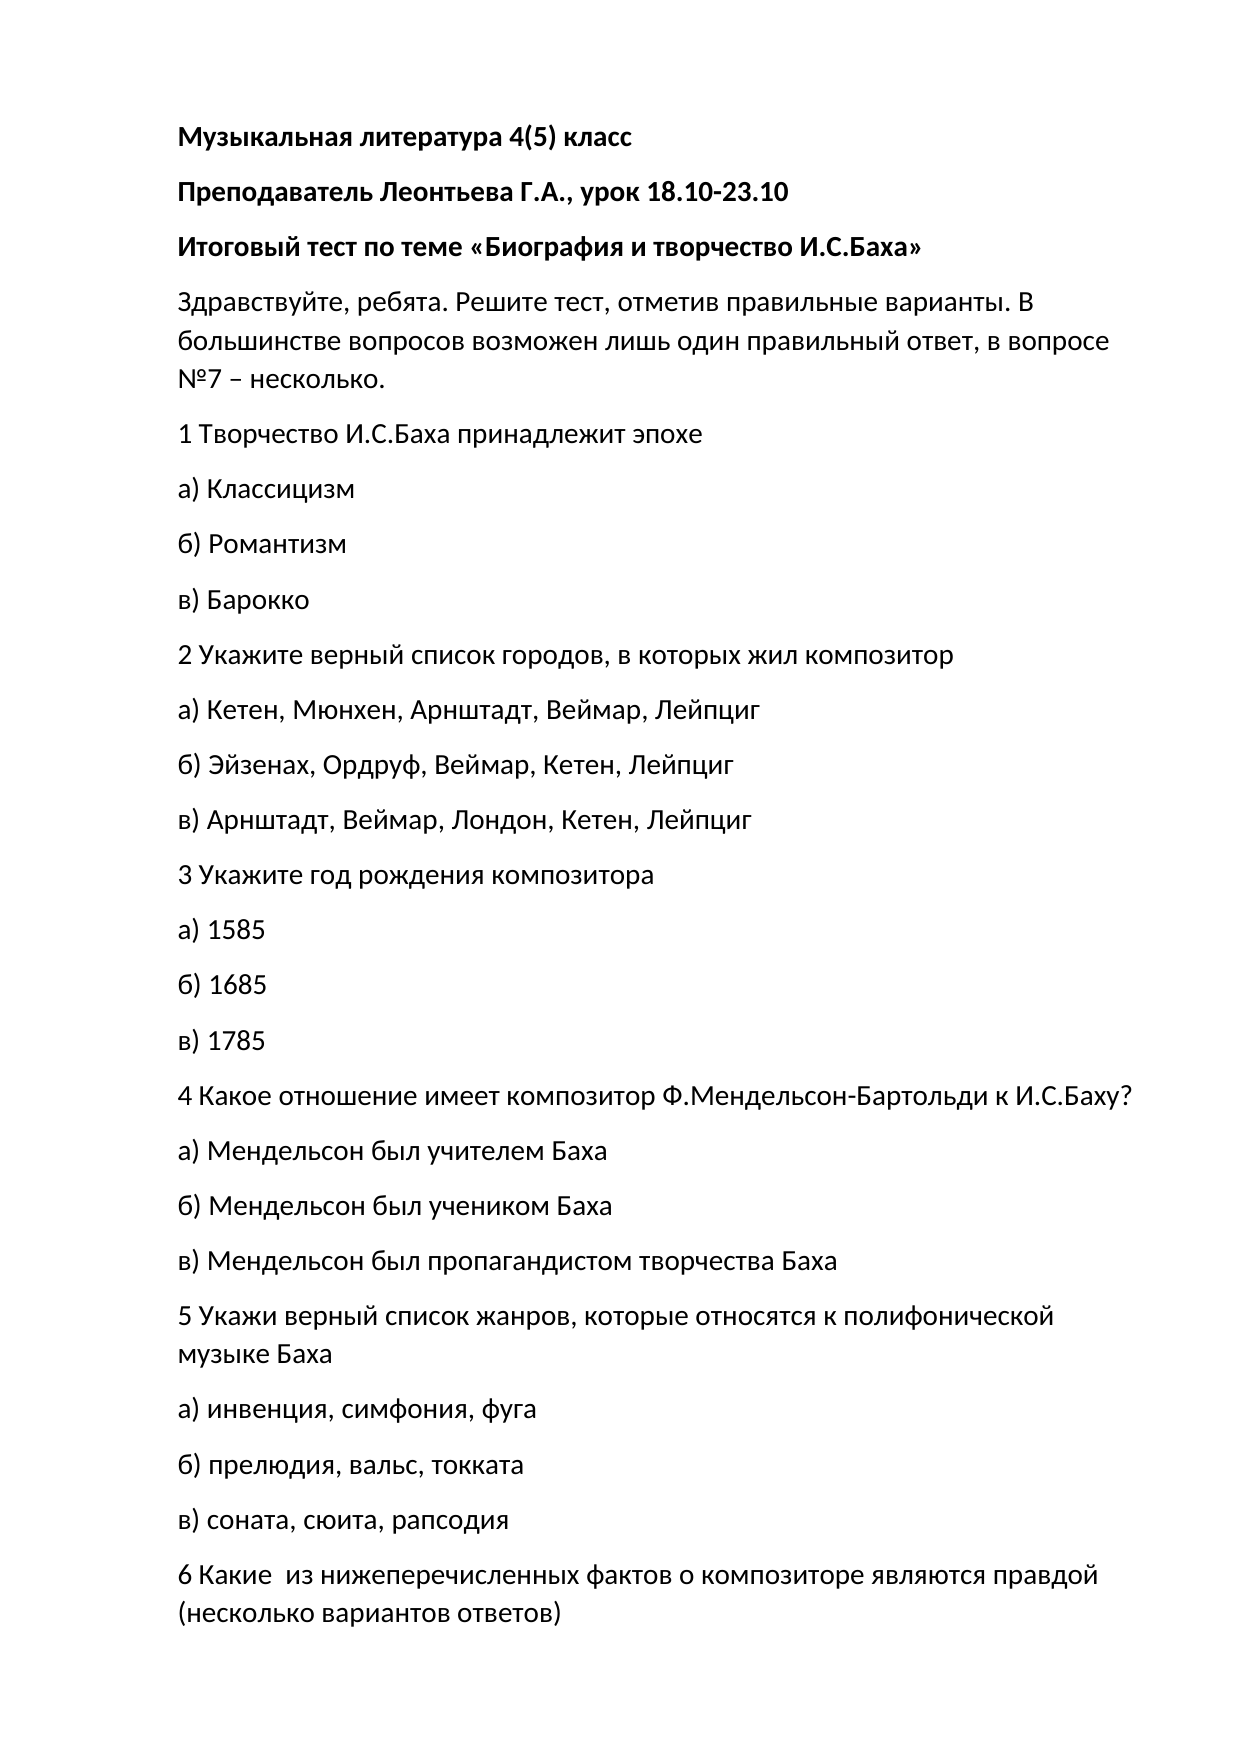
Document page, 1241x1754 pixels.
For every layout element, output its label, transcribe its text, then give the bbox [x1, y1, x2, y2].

text 2 Укажите верный список городов, в которых жил композитор [177, 636, 1152, 671]
text 5 Укажи верный список жанров, которые относятся к полифонической музыке Баха [177, 1297, 1152, 1371]
text в) соната, сюита, рапсодия [177, 1501, 1152, 1536]
text Преподаватель Леонтьева Г.А., урок 18.10-23.10 [177, 173, 1152, 209]
text а) Классицизм [177, 471, 1152, 506]
text Музыкальная литература 4(5) класс [177, 118, 1152, 154]
text 6 Какие из нижеперечисленных фактов о композиторе являются правдой (несколько вариантов ответов) [177, 1556, 1152, 1630]
text Здравствуйте, ребята. Решите тест, отметив правильные варианты. В большинстве вопросов возможен лишь один правильный ответ, в вопросе №7 – несколько. [177, 283, 1152, 396]
text а) Мендельсон был учителем Баха [177, 1132, 1152, 1167]
text б) 1685 [177, 966, 1152, 1002]
text в) Мендельсон был пропагандистом творчества Баха [177, 1242, 1152, 1278]
text 4 Какое отношение имеет композитор Ф.Мендельсон-Бартольди к И.С.Баху? [177, 1077, 1152, 1112]
text а) Кетен, Мюнхен, Арнштадт, Веймар, Лейпциг [177, 691, 1152, 727]
text б) прелюдия, вальс, токката [177, 1446, 1152, 1481]
text Итоговый тест по теме «Биография и творчество И.С.Баха» [177, 228, 1152, 264]
text в) Арнштадт, Веймар, Лондон, Кетен, Лейпциг [177, 801, 1152, 837]
text б) Мендельсон был учеником Баха [177, 1187, 1152, 1222]
text 1 Творчество И.С.Баха принадлежит эпохе [177, 415, 1152, 451]
text б) Романтизм [177, 526, 1152, 561]
text 3 Укажите год рождения композитора [177, 856, 1152, 892]
text б) Эйзенах, Ордруф, Веймар, Кетен, Лейпциг [177, 746, 1152, 782]
text а) 1585 [177, 911, 1152, 947]
text в) 1785 [177, 1022, 1152, 1057]
text а) инвенция, симфония, фуга [177, 1391, 1152, 1426]
text в) Барокко [177, 581, 1152, 616]
